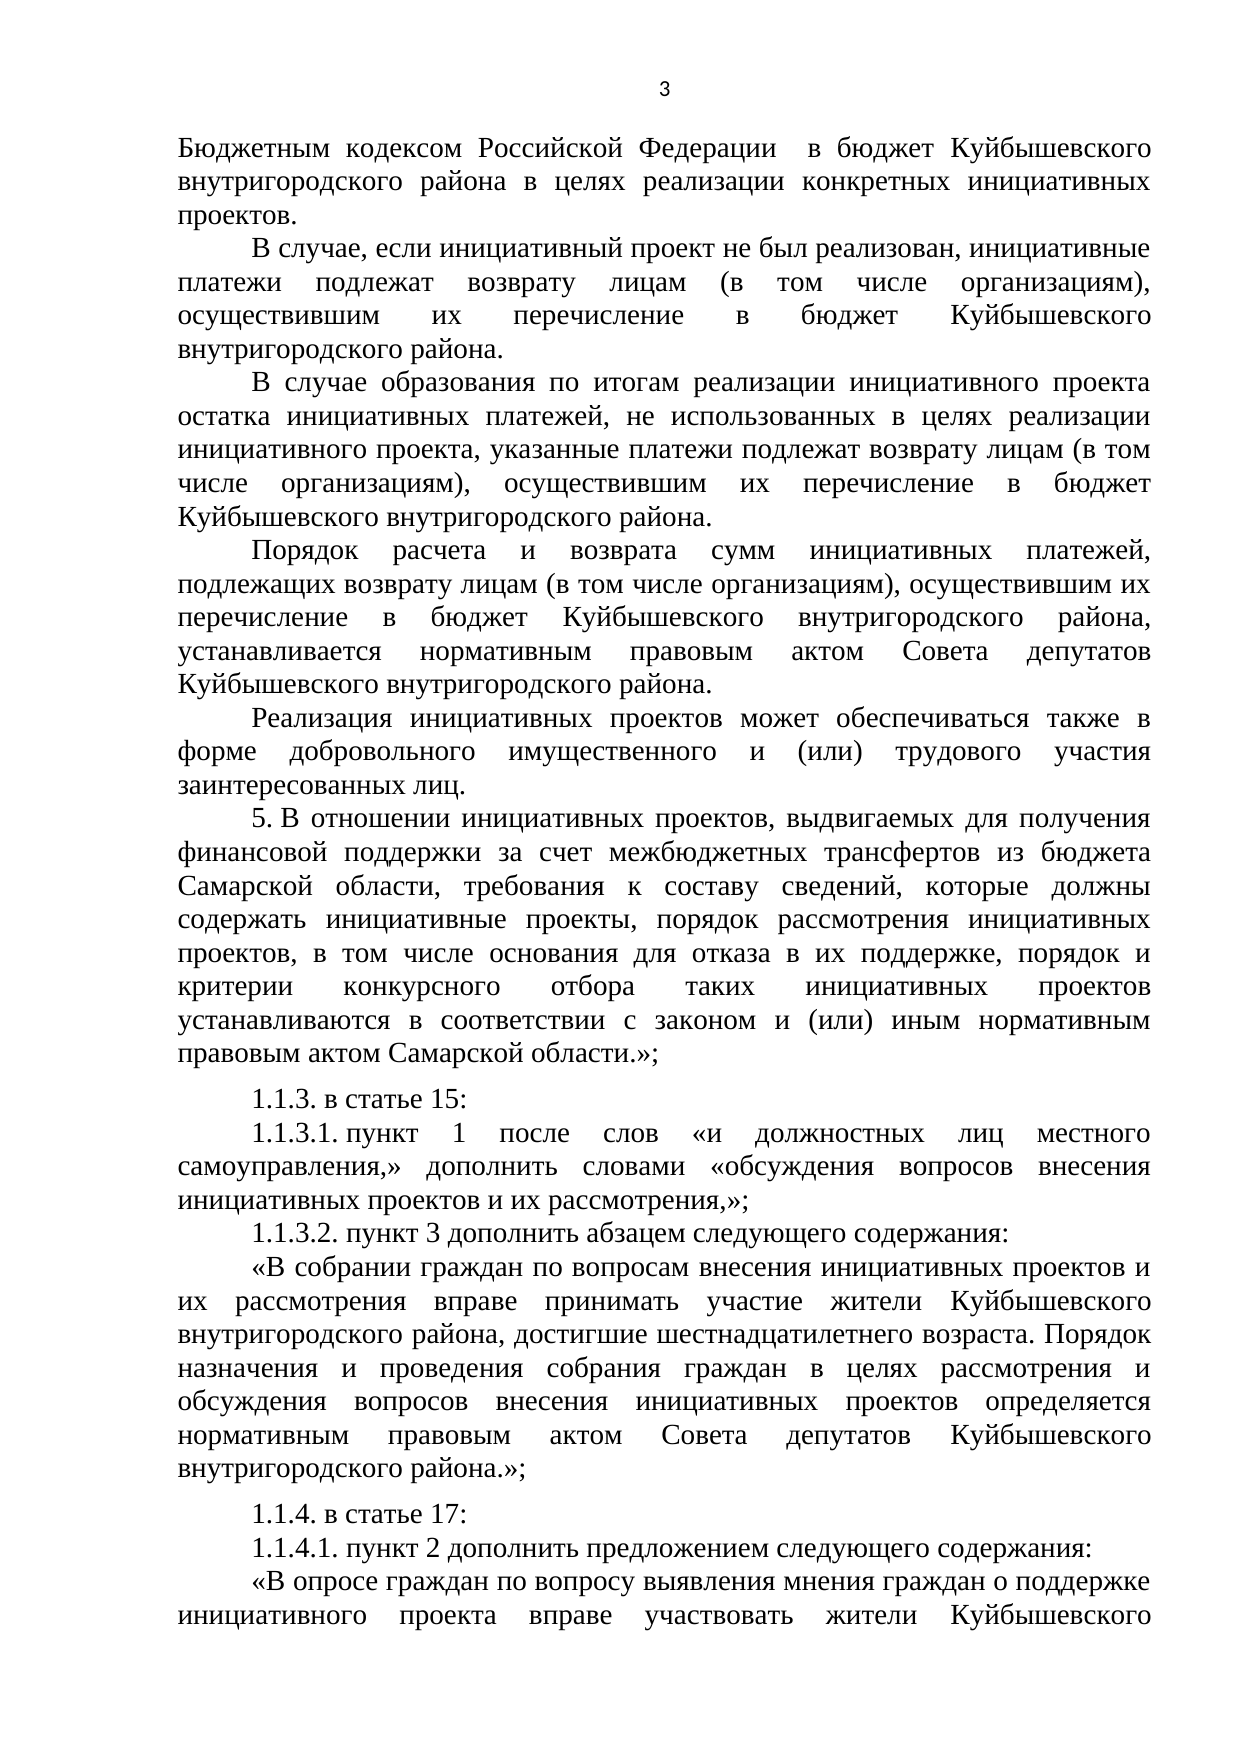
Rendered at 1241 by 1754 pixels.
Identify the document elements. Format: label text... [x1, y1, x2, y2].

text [177, 130, 1152, 230]
text 1.1.4. в статье 17: [177, 1496, 1152, 1530]
text 1.1.4.1. пункт 2 дополнить предложением следующего содержания: [177, 1530, 1152, 1563]
text 1.1.3.1. пункт 1 после слов «и должностных лиц местного самоуправления,» дополнить словами «обсуждения вопросов внесения инициативных проектов и их рассмотрения,»; [177, 1115, 1152, 1216]
text «В собрании граждан по вопросам внесения инициативных проектов и их рассмотрения вправе принимать участие жители Куйбышевского внутригородского района, достигшие шестнадцатилетнего возраста. Порядок назначения и проведения собрания граждан в целях рассмотрения и обсуждения вопросов внесения инициативных проектов определяется нормативным правовым актом Совета депутатов Куйбышевского внутригородского района.»; [177, 1249, 1152, 1484]
text 1.1.3. в статье 15: [177, 1081, 1152, 1115]
text Реализация инициативных проектов может обеспечиваться также в форме добровольного имущественного и (или) трудового участия заинтересованных лиц. [177, 700, 1152, 801]
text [177, 1563, 1152, 1631]
text В случае образования по итогам реализации инициативного проекта остатка инициативных платежей, не использованных в целях реализации инициативного проекта, указанные платежи подлежат возврату лицам (в том числе организациям), осуществившим их перечисление в бюджет Куйбышевского внутригородского района. [177, 364, 1152, 532]
text В случае, если инициативный проект не был реализован, инициативные платежи подлежат возврату лицам (в том числе организациям), осуществившим их перечисление в бюджет Куйбышевского внутригородского района. [177, 230, 1152, 364]
text 5. В отношении инициативных проектов, выдвигаемых для получения финансовой поддержки за счет межбюджетных трансфертов из бюджета Самарской области, требования к составу сведений, которые должны содержать инициативные проекты, порядок рассмотрения инициативных проектов, в том числе основания для отказа в их поддержке, порядок и критерии конкурсного отбора таких инициативных проектов устанавливаются в соответствии с законом и (или) иным нормативным правовым актом Самарской области.»; [177, 801, 1152, 1069]
text 1.1.3.2. пункт 3 дополнить абзацем следующего содержания: [177, 1216, 1152, 1249]
text Порядок расчета и возврата сумм инициативных платежей, подлежащих возврату лицам (в том числе организациям), осуществившим их перечисление в бюджет Куйбышевского внутригородского района, устанавливается нормативным правовым актом Совета депутатов Куйбышевского внутригородского района. [177, 532, 1152, 700]
